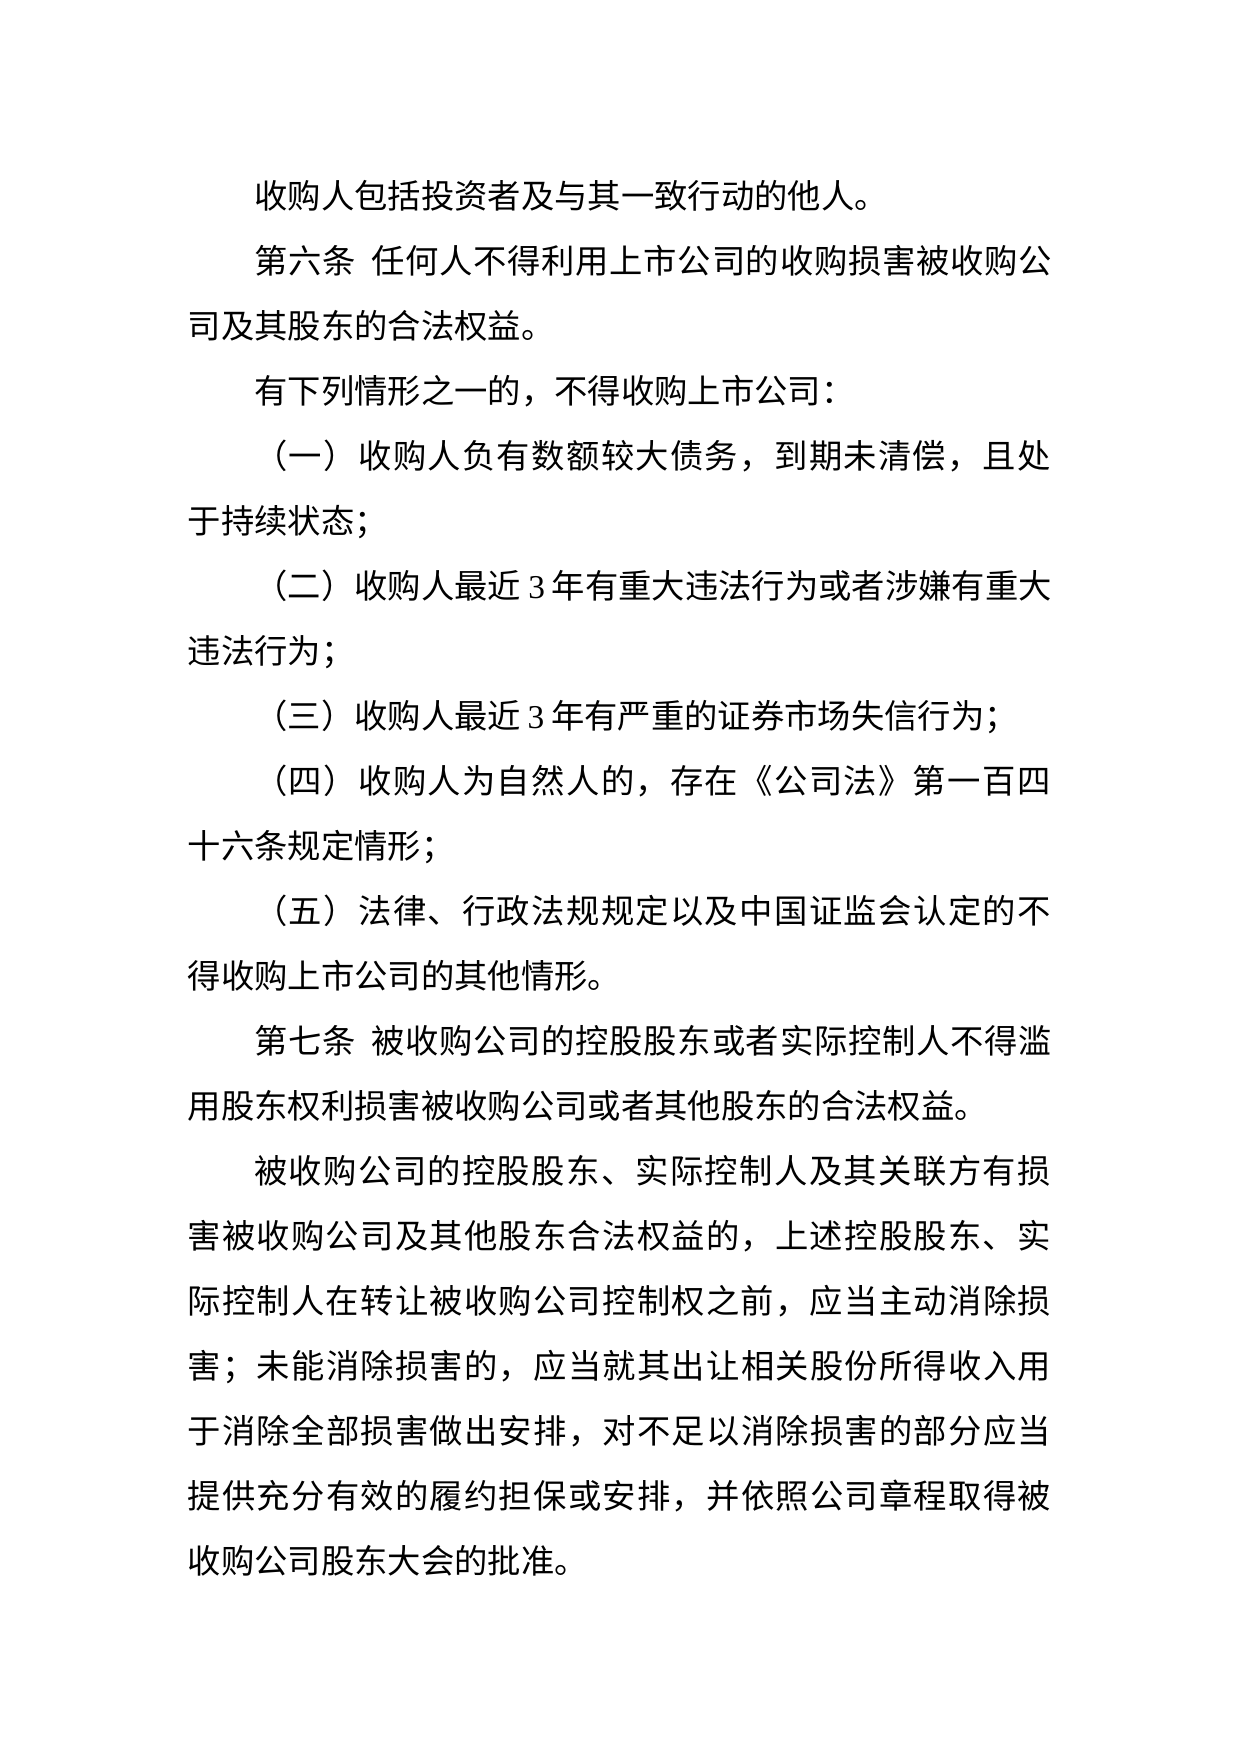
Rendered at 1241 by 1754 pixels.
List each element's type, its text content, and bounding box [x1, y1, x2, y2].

text 有下列情形之一的，不得收购上市公司： [187, 357, 1053, 422]
text （三）收购人最近3年有严重的证券市场失信行为； [187, 682, 1053, 747]
text 第六条 任何人不得利用上市公司的收购损害被收购公司及其股东的合法权益。 [187, 227, 1053, 357]
text （二）收购人最近3年有重大违法行为或者涉嫌有重大违法行为； [187, 552, 1053, 682]
text 第七条 被收购公司的控股股东或者实际控制人不得滥用股东权利损害被收购公司或者其他股东的合法权益。 [187, 1007, 1053, 1137]
text 被收购公司的控股股东、实际控制人及其关联方有损害被收购公司及其他股东合法权益的，上述控股股东、实际控制人在转让被收购公司控制权之前，应当主动消除损害；未能消除损害的，应当就其出让相关股份所得收入用于消除全部损害做出安排，对不足以消除损害的部分应当提供充分有效的履约担保或安排，并依照公司章程取得被收购公司股东大会的批准。 [187, 1137, 1053, 1592]
text （一）收购人负有数额较大债务，到期未清偿，且处于持续状态； [187, 422, 1053, 552]
text （四）收购人为自然人的，存在《公司法》第一百四十六条规定情形； [187, 747, 1053, 877]
text （五）法律、行政法规规定以及中国证监会认定的不得收购上市公司的其他情形。 [187, 877, 1053, 1007]
text 收购人包括投资者及与其一致行动的他人。 [187, 162, 1053, 227]
